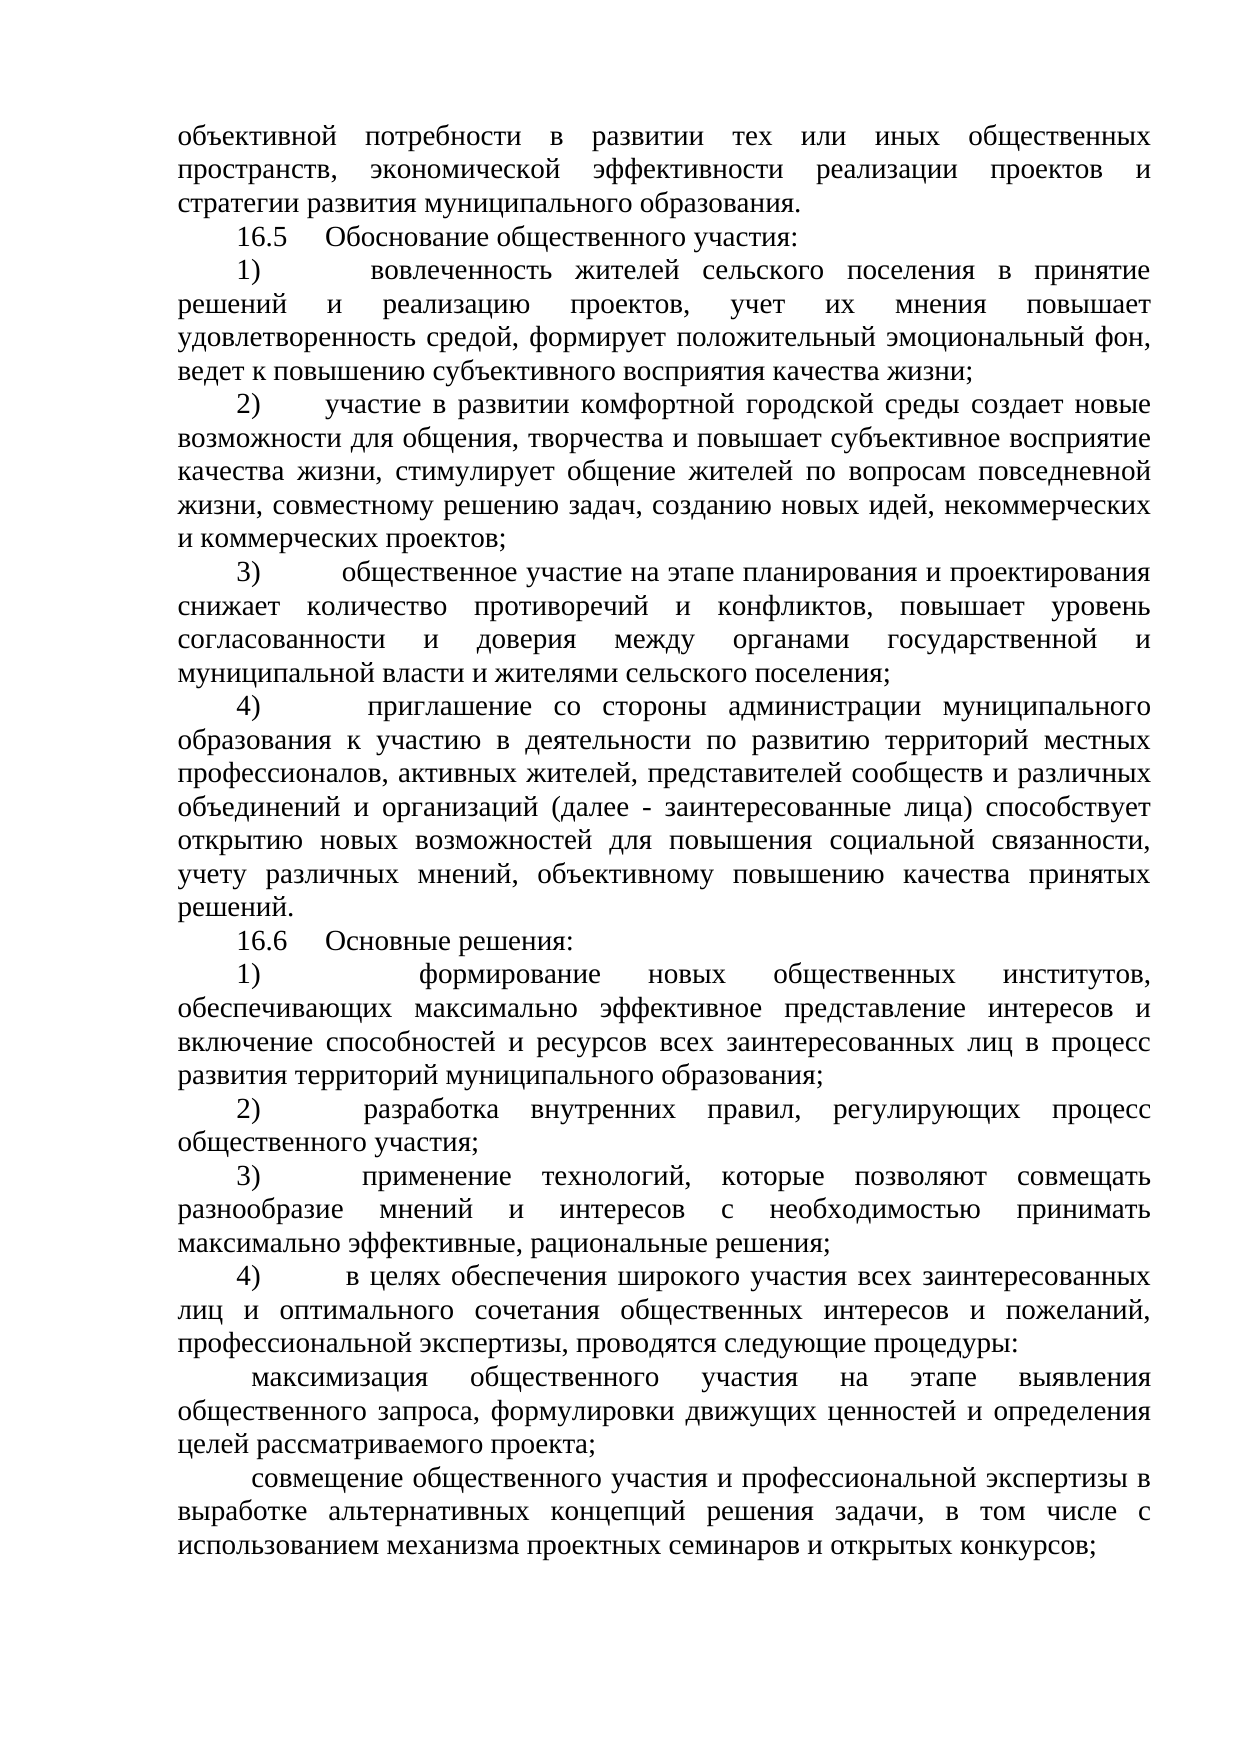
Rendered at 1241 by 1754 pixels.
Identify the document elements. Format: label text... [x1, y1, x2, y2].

list совмещение общественного участия и профессиональной экспертизы в выработке альтернативных концепций решения задачи, в том числе с использованием механизма проектных семинаров и открытых конкурсов; [177, 1460, 1152, 1560]
list разработка внутренних правил, регулирующих процесс общественного участия; [177, 1091, 1152, 1158]
list участие в развитии комфортной городской среды создает новые возможности для общения, творчества и повышает субъективное восприятие качества жизни, стимулирует общение жителей по вопросам повседневной жизни, совместному решению задач, созданию новых идей, некоммерческих и коммерческих проектов; [177, 386, 1152, 554]
list максимизация общественного участия на этапе выявления общественного запроса, формулировки движущих ценностей и определения целей рассматриваемого проекта; [177, 1359, 1152, 1460]
list формирование новых общественных институтов, обеспечивающих максимально эффективное представление интересов и включение способностей и ресурсов всех заинтересованных лиц в процесс развития территорий муниципального образования; [177, 957, 1152, 1091]
list общественное участие на этапе планирования и проектирования снижает количество противоречий и конфликтов, повышает уровень согласованности и доверия между органами государственной и муниципальной власти и жителями сельского поселения; [177, 554, 1152, 688]
list Обоснование общественного участия: [177, 219, 1152, 252]
list вовлеченность жителей сельского поселения в принятие решений и реализацию проектов, учет их мнения повышает удовлетворенность средой, формирует положительный эмоциональный фон, ведет к повышению субъективного восприятия качества жизни; [177, 252, 1152, 386]
list приглашение со стороны администрации муниципального образования к участию в деятельности по развитию территорий местных профессионалов, активных жителей, представителей сообществ и различных объединений и организаций (далее - заинтересованные лица) способствует открытию новых возможностей для повышения социальной связанности, учету различных мнений, объективному повышению качества принятых решений. [177, 688, 1152, 923]
list Основные решения: [177, 923, 1152, 957]
list применение технологий, которые позволяют совмещать разнообразие мнений и интересов с необходимостью принимать максимально эффективные, рациональные решения; [177, 1158, 1152, 1258]
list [177, 118, 1152, 219]
list в целях обеспечения широкого участия всех заинтересованных лиц и оптимального сочетания общественных интересов и пожеланий, профессиональной экспертизы, проводятся следующие процедуры: [177, 1258, 1152, 1359]
